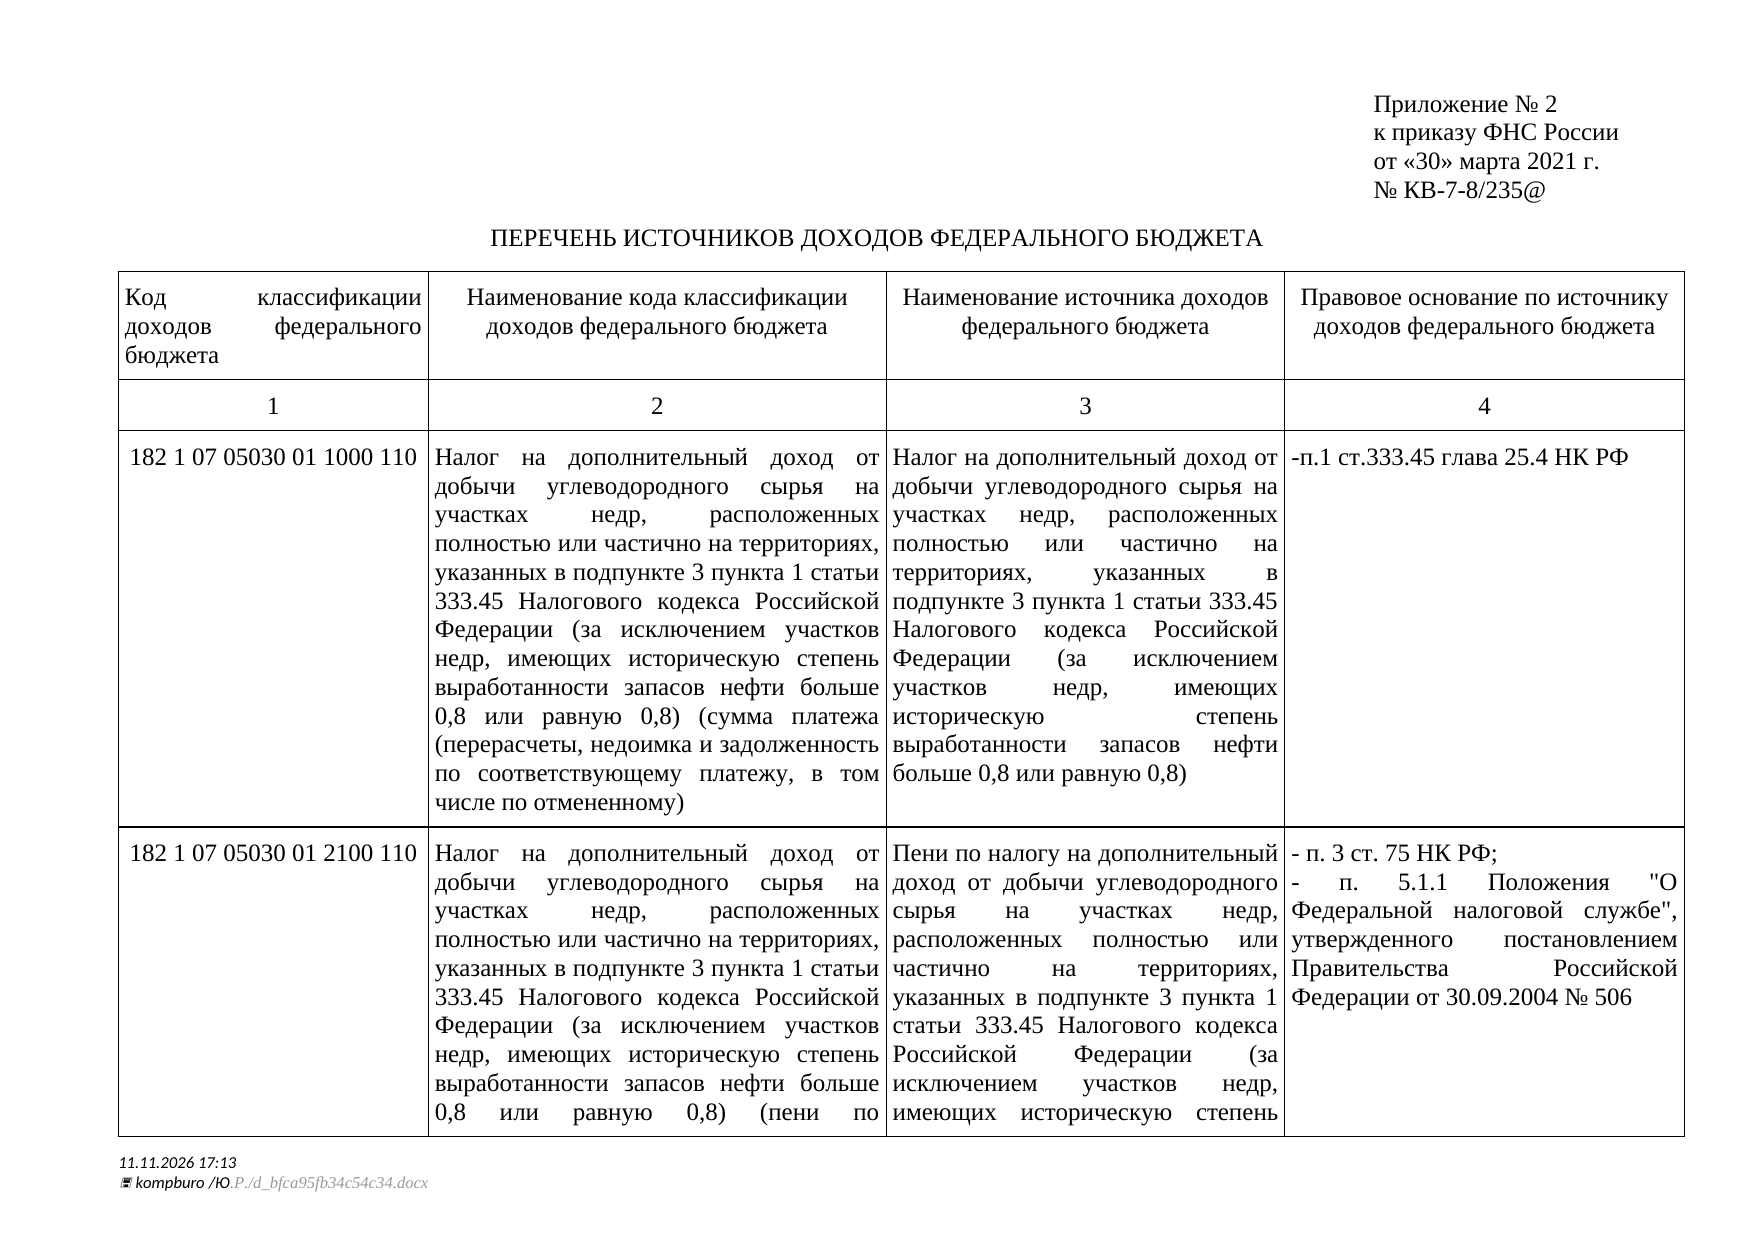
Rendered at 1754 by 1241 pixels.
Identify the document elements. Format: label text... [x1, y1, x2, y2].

table_header Наименование кода классификации доходов федерального бюджета [429, 272, 886, 379]
table_cell 2 [429, 380, 886, 430]
text от «30» марта 2021 г. [1373, 146, 1636, 175]
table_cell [429, 828, 886, 1136]
text ПЕРЕЧЕНЬ ИСТОЧНИКОВ ДОХОДОВ ФЕДЕРАЛЬНОГО БЮДЖЕТА [118, 223, 1636, 252]
text Приложение № 2 [1373, 89, 1636, 117]
table_cell Налог на дополнительный доход от добычи углеводородного сырья на участках недр, расположенных полностью или частично на территориях, указанных в подпункте 3 пункта 1 статьи 333.45 Налогового кодекса Российской Федерации (за исключением участков недр, имеющих историческую степень выработанности запасов нефти больше 0,8 или равную 0,8) [887, 431, 1284, 826]
table_cell Налог на дополнительный доход от добычи углеводородного сырья на участках недр, расположенных полностью или частично на территориях, указанных в подпункте 3 пункта 1 статьи 333.45 Налогового кодекса Российской Федерации (за исключением участков недр, имеющих историческую степень выработанности запасов нефти больше 0,8 или равную 0,8) (сумма платежа (перерасчеты, недоимка и задолженность по соответствующему платежу, в том числе по отмененному) [429, 431, 886, 826]
text № КВ-7-8/235@ [1373, 175, 1636, 204]
table_cell 4 [1285, 380, 1684, 430]
table_header Код классификации доходов федерального бюджета [119, 272, 428, 379]
table_cell -п.1 ст.333.45 глава 25.4 НК РФ [1285, 431, 1684, 826]
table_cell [119, 828, 428, 1136]
text к приказу ФНС России [1373, 117, 1636, 146]
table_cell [1285, 828, 1684, 1136]
table_header Наименование источника доходов федерального бюджета [887, 272, 1284, 379]
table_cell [887, 828, 1284, 1136]
table_cell 182 1 07 05030 01 1000 110 [119, 431, 428, 826]
table_cell 3 [887, 380, 1284, 430]
table_header Правовое основание по источнику доходов федерального бюджета [1285, 272, 1684, 379]
table_cell 1 [119, 380, 428, 430]
